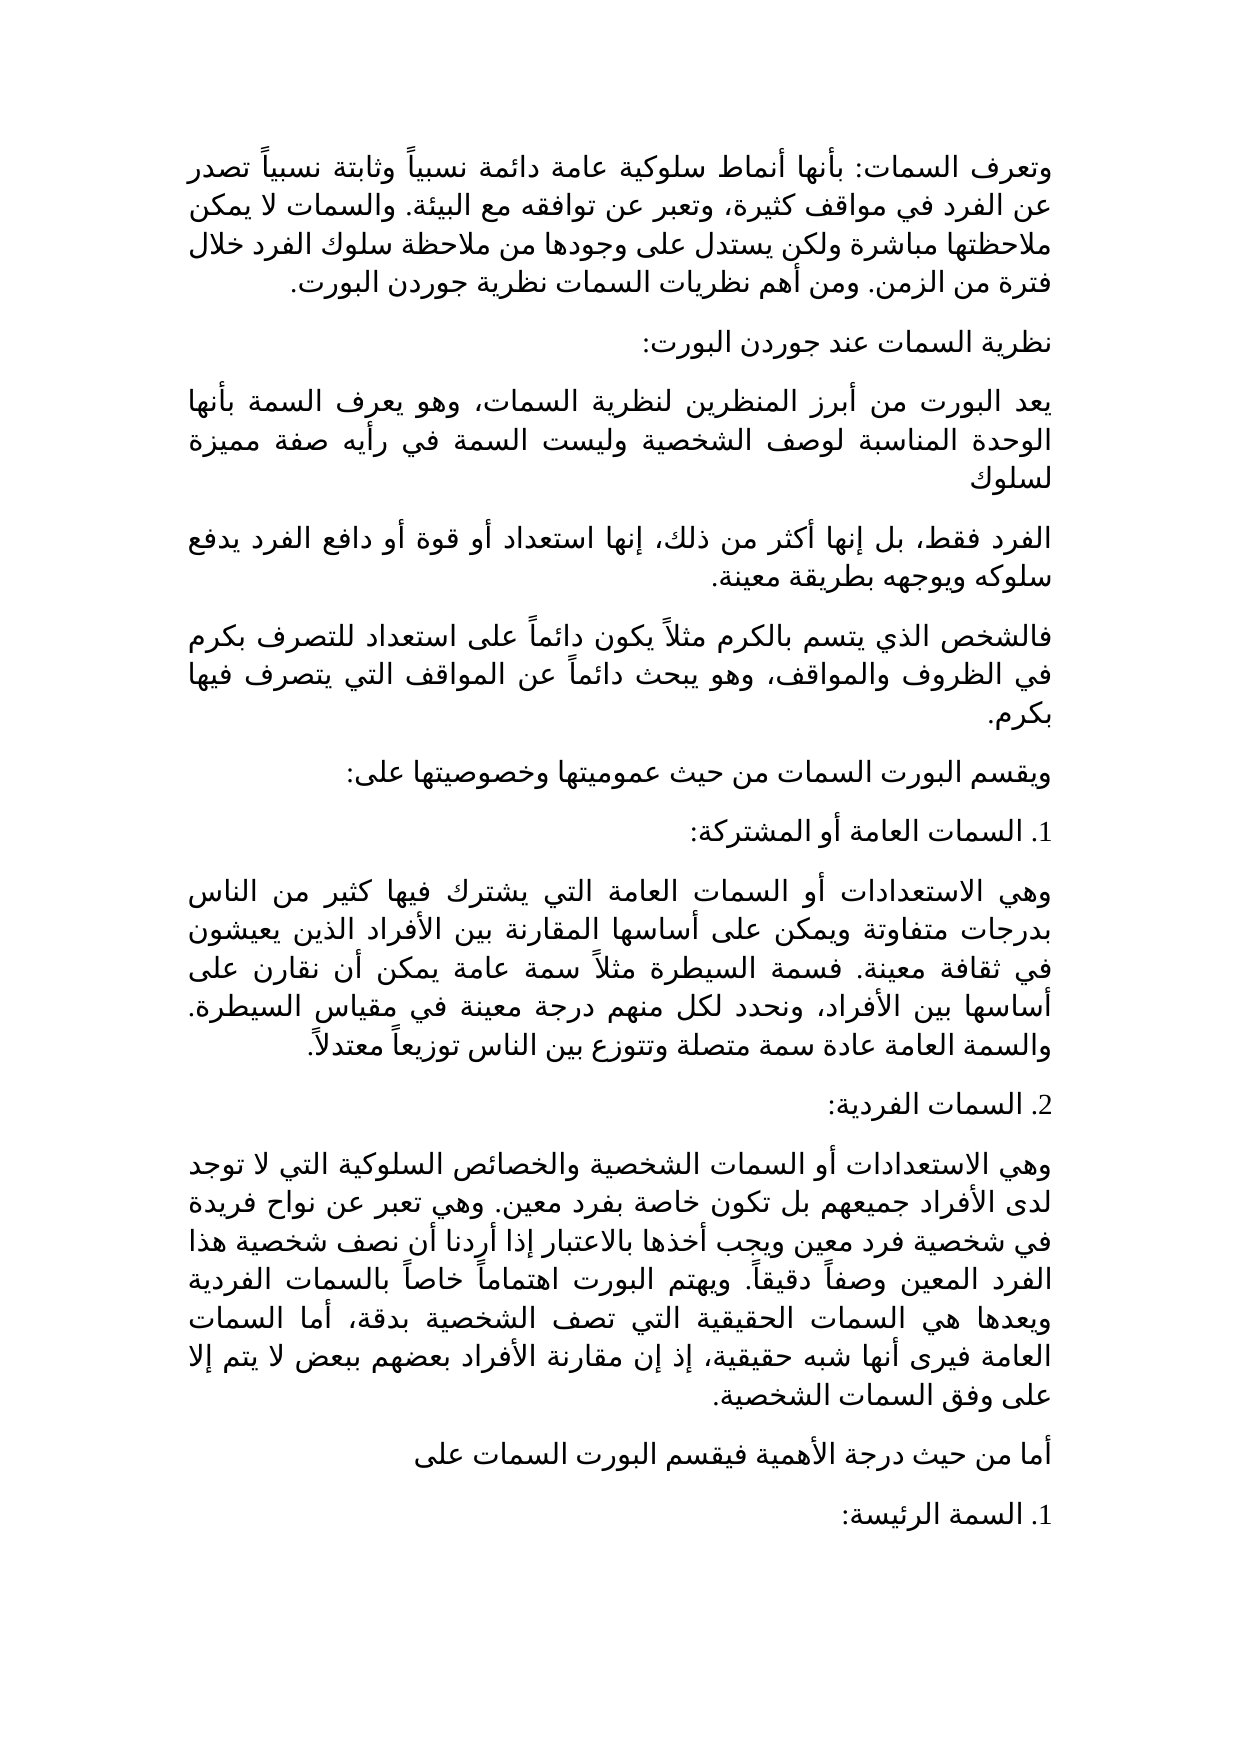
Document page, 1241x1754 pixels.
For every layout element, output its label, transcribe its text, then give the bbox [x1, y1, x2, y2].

text 1. السمات العامة أو المشتركة: [187, 814, 1053, 848]
text 1. السمة الرئيسة: [187, 1497, 1053, 1530]
text يعد البورت من أبرز المنظرين لنظرية السمات، وهو يعرف السمة بأنها الوحدة المناسبة لوصف الشخصية وليست السمة في رأيه صفة مميزة لسلوك [187, 384, 1053, 495]
text نظرية السمات عند جوردن البورت: [187, 325, 1053, 358]
text 2. السمات الفردية: [187, 1087, 1053, 1121]
text أما من حيث درجة الأهمية فيقسم البورت السمات على [187, 1437, 1053, 1471]
text الفرد فقط، بل إنها أكثر من ذلك، إنها استعداد أو قوة أو دافع الفرد يدفع سلوكه ويوجهه بطريقة معينة. [187, 521, 1053, 593]
text فالشخص الذي يتسم بالكرم مثلاً يكون دائماً على استعداد للتصرف بكرم في الظروف والمواقف، وهو يبحث دائماً عن المواقف التي يتصرف فيها بكرم. [187, 619, 1053, 729]
text وهي الاستعدادات أو السمات العامة التي يشترك فيها كثير من الناس بدرجات متفاوتة ويمكن على أساسها المقارنة بين الأفراد الذين يعيشون في ثقافة معينة. فسمة السيطرة مثلاً سمة عامة يمكن أن نقارن على أساسها بين الأفراد، ونحدد لكل منهم درجة معينة في مقياس السيطرة. والسمة العامة عادة سمة متصلة وتتوزع بين الناس توزيعاً معتدلاً. [187, 874, 1053, 1062]
text وتعرف السمات: بأنها أنماط سلوكية عامة دائمة نسبياً وثابتة نسبياً تصدر عن الفرد في مواقف كثيرة، وتعبر عن توافقه مع البيئة. والسمات لا يمكن ملاحظتها مباشرة ولكن يستدل على وجودها من ملاحظة سلوك الفرد خلال فترة من الزمن. ومن أهم نظريات السمات نظرية جوردن البورت. [187, 150, 1053, 299]
text وهي الاستعدادات أو السمات الشخصية والخصائص السلوكية التي لا توجد لدى الأفراد جميعهم بل تكون خاصة بفرد معين. وهي تعبر عن نواح فريدة في شخصية فرد معين ويجب أخذها بالاعتبار إذا أردنا أن نصف شخصية هذا الفرد المعين وصفاً دقيقاً. ويهتم البورت اهتماماً خاصاً بالسمات الفردية ويعدها هي السمات الحقيقية التي تصف الشخصية بدقة، أما السمات العامة فيرى أنها شبه حقيقية، إذ إن مقارنة الأفراد بعضهم ببعض لا يتم إلا على وفق السمات الشخصية. [187, 1147, 1053, 1412]
text ويقسم البورت السمات من حيث عموميتها وخصوصيتها على: [187, 755, 1053, 789]
